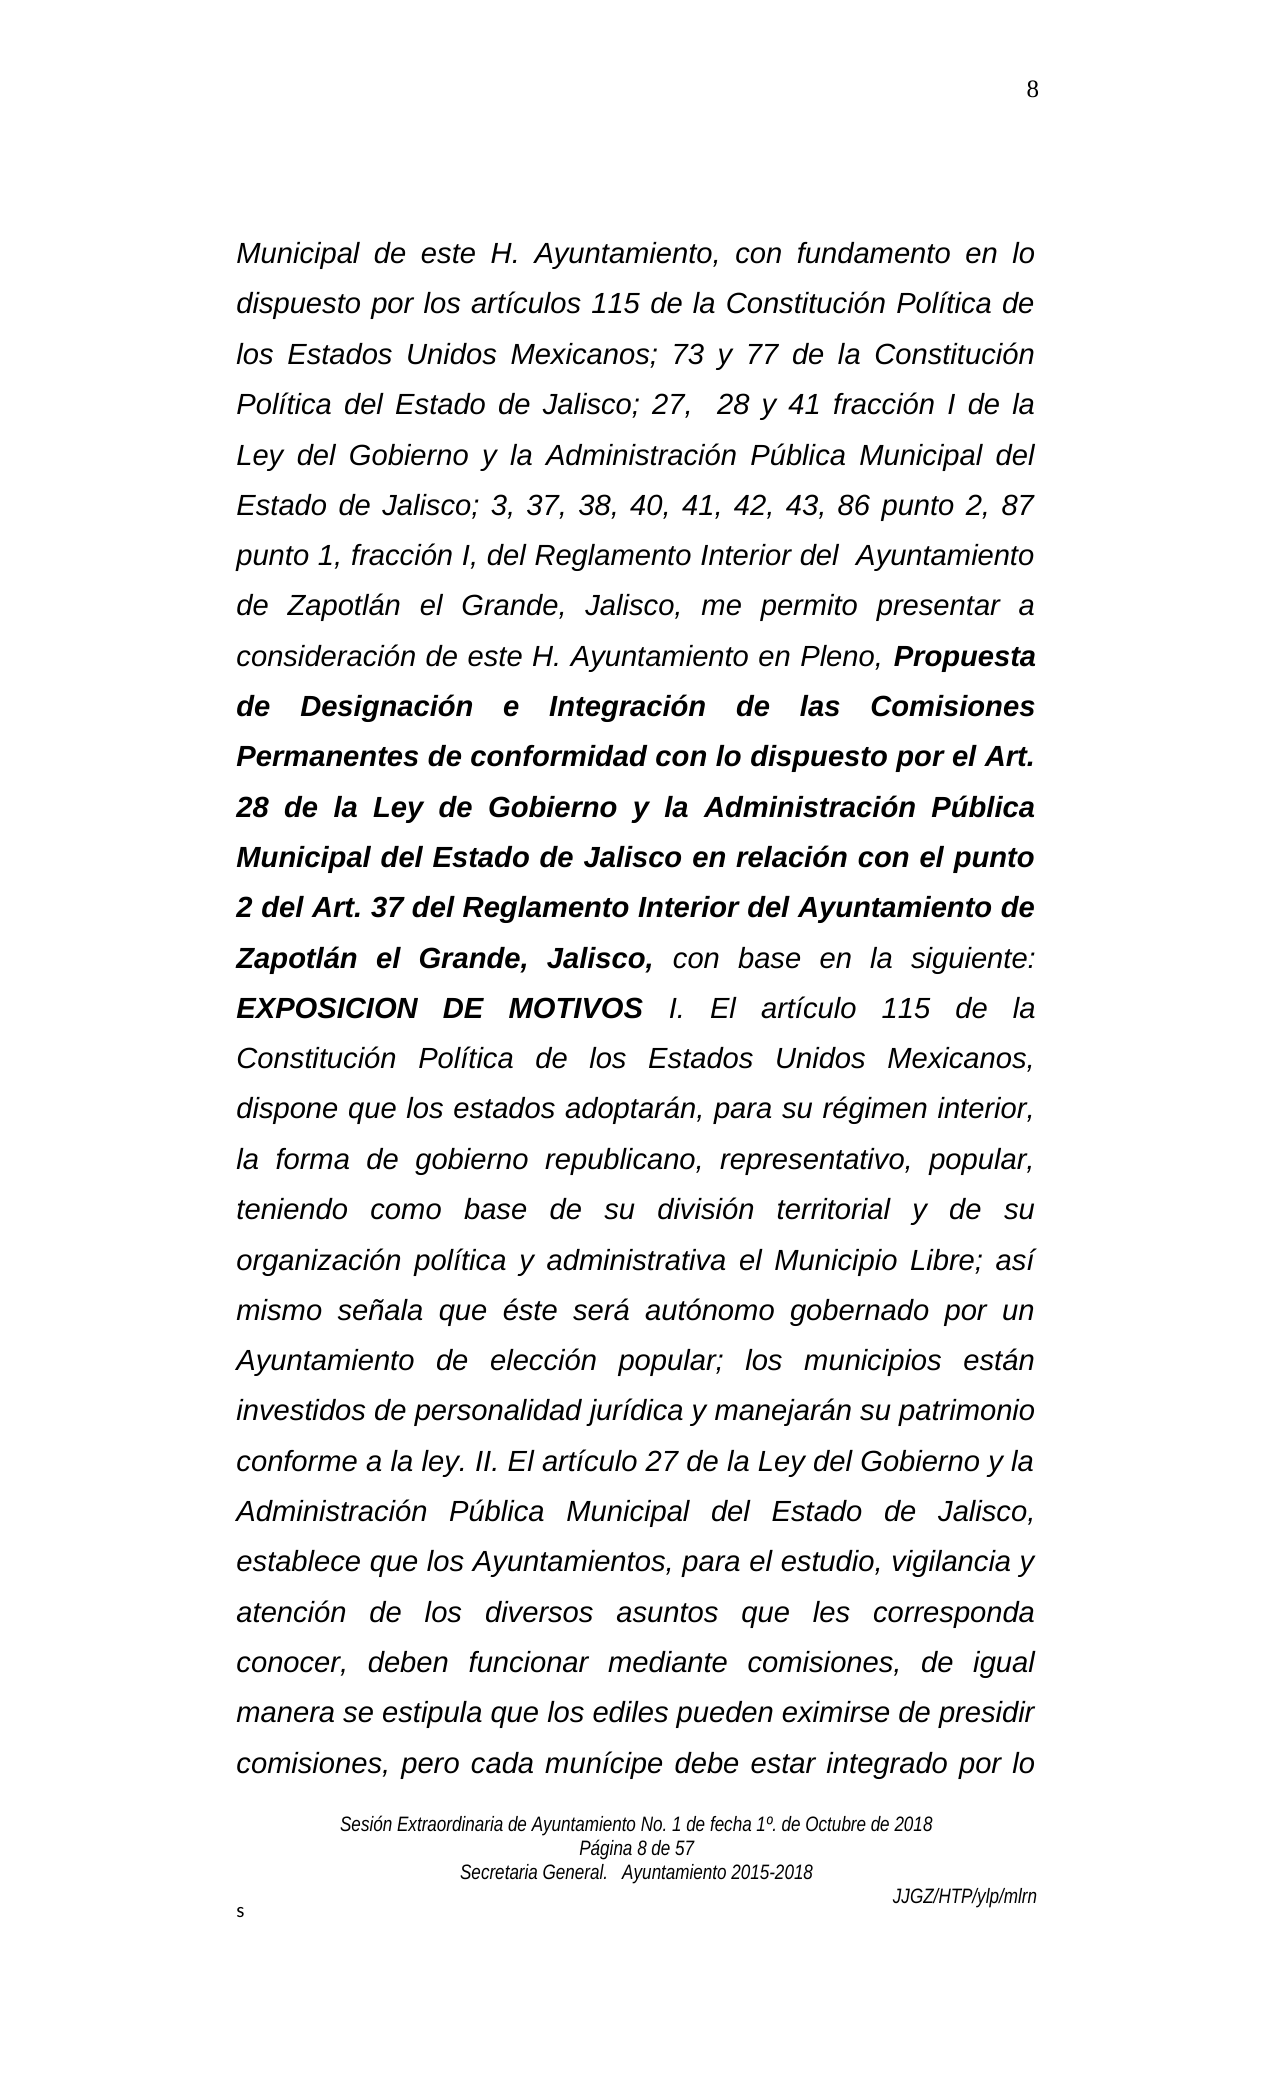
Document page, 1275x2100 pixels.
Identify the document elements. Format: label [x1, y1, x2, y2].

text [236, 236, 1039, 1779]
